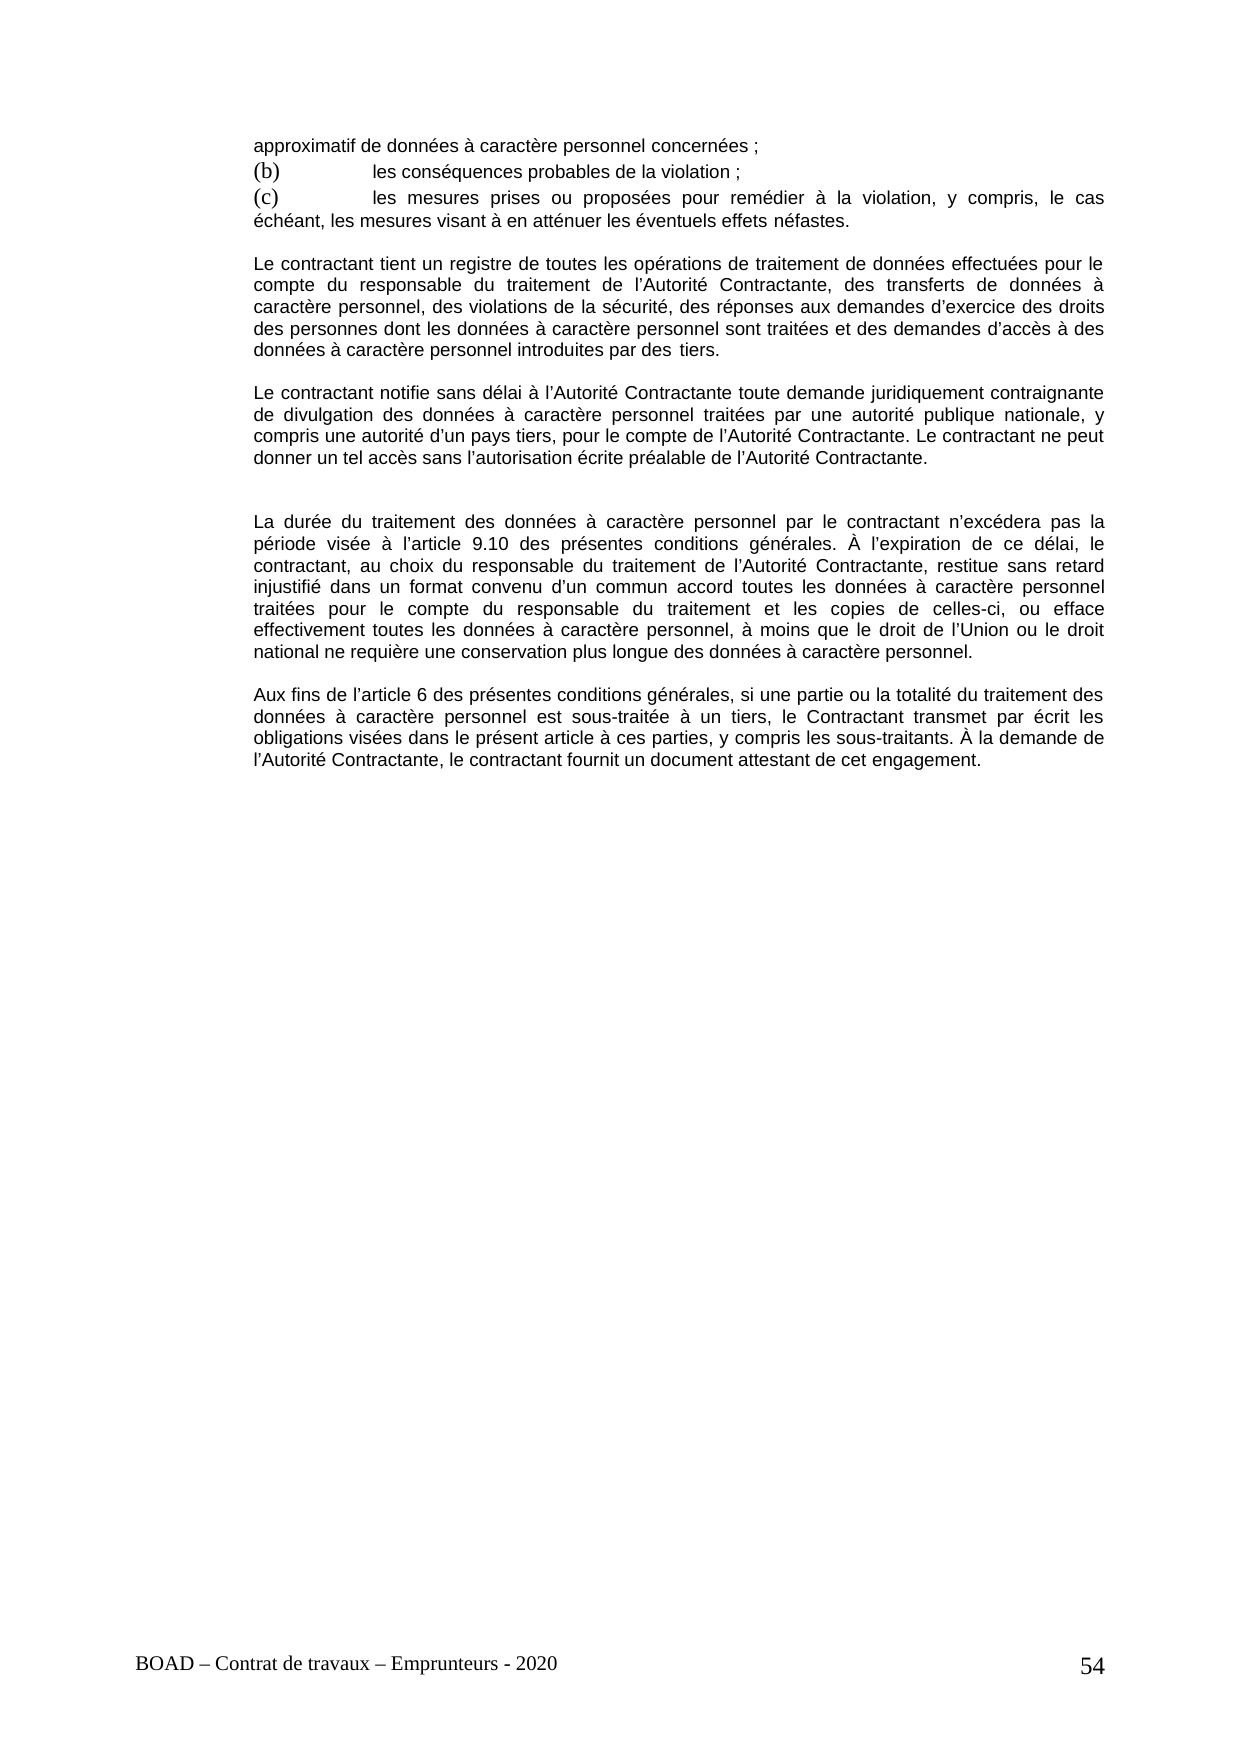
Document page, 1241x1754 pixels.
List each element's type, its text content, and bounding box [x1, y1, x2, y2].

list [253, 135, 1105, 157]
text Le contractant notifie sans délai à l’Autorité Contractante toute demande juridiquement contraignante de divulgation des données à caractère personnel traitées par une autorité publique nationale, y compris une autorité d’un pays tiers, pour le compte de l’Autorité Contractante. Le contractant ne peut donner un tel accès sans l’autorisation écrite préalable de l’Autorité Contractante. [253, 382, 1105, 468]
text Le contractant tient un registre de toutes les opérations de traitement de données effectuées pour le compte du responsable du traitement de l’Autorité Contractante, des transferts de données à caractère personnel, des violations de la sécurité, des réponses aux demandes d’exercice des droits des personnes dont les données à caractère personnel sont traitées et des demandes d’accès à des données à caractère personnel introduites par des tiers. [253, 253, 1105, 360]
text Aux fins de l’article 6 des présentes conditions générales, si une partie ou la totalité du traitement des données à caractère personnel est sous-traitée à un tiers, le Contractant transmet par écrit les obligations visées dans le présent article à ces parties, y compris les sous-traitants. À la demande de l’Autorité Contractante, le contractant fournit un document attestant de cet engagement. [253, 684, 1105, 770]
list les mesures prises ou proposées pour remédier à la violation, y compris, le cas échéant, les mesures visant à en atténuer les éventuels effets néfastes. [253, 183, 1105, 231]
list les conséquences probables de la violation ; [253, 157, 1105, 183]
text La durée du traitement des données à caractère personnel par le contractant n’excédera pas la période visée à l’article 9.10 des présentes conditions générales. À l’expiration de ce délai, le contractant, au choix du responsable du traitement de l’Autorité Contractante, restitue sans retard injustifié dans un format convenu d’un commun accord toutes les données à caractère personnel traitées pour le compte du responsable du traitement et les copies de celles-ci, ou efface effectivement toutes les données à caractère personnel, à moins que le droit de l’Union ou le droit national ne requière une conservation plus longue des données à caractère personnel. [253, 511, 1105, 662]
